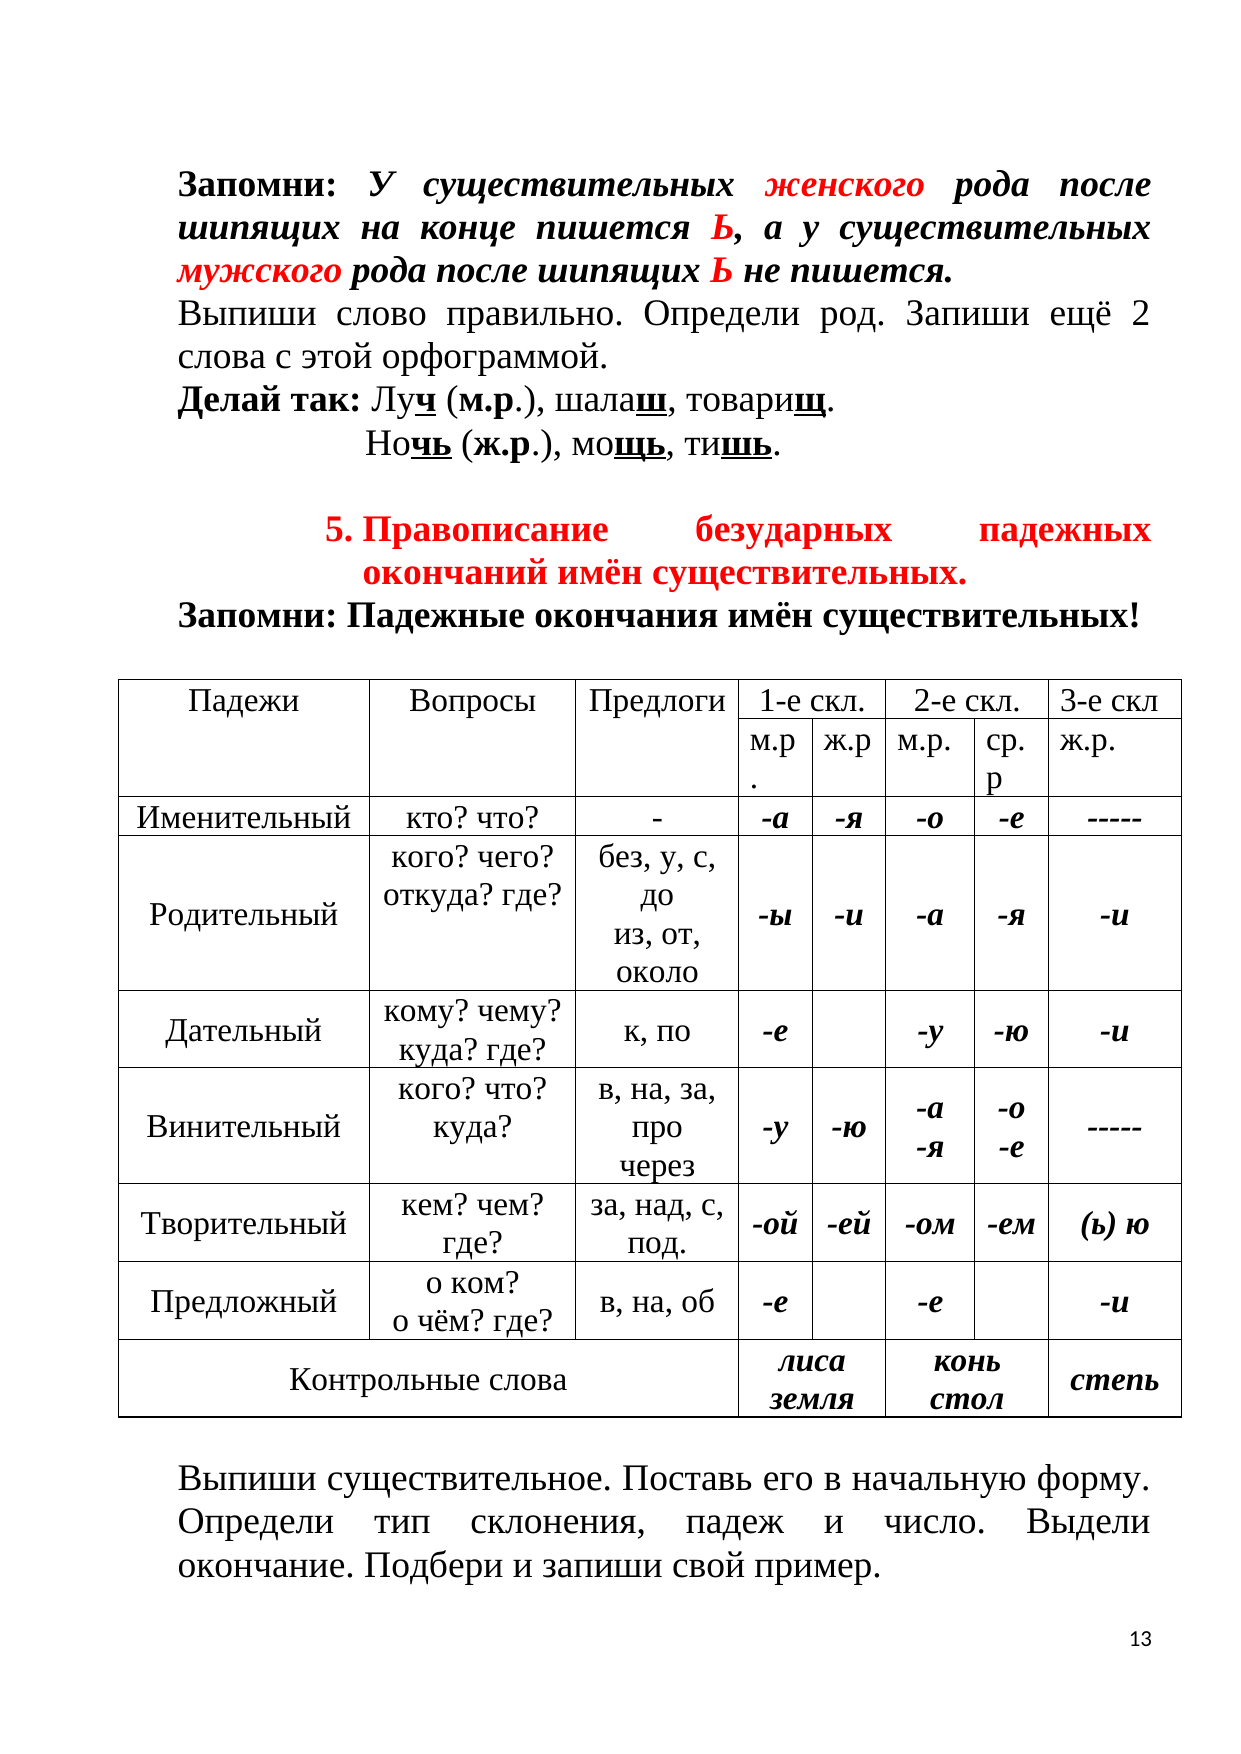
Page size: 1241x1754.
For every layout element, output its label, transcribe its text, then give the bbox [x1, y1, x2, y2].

table_cell -ы [739, 836, 812, 989]
table_cell Предложный [119, 1262, 369, 1339]
table_cell -и [1049, 1262, 1181, 1339]
text Запомни: У существительных женского рода после шипящих на конце пишется Ь, а у существительных мужского рода после шипящих Ь не пишется. [177, 161, 1152, 291]
table_header 3-е скл [1049, 680, 1181, 718]
table_cell -а -я [886, 1068, 974, 1183]
table_cell -ей [813, 1184, 885, 1261]
table_cell в, на, за, про через [576, 1068, 738, 1183]
table_cell о ком? о чём? где? [370, 1262, 575, 1339]
table_cell (ь) ю [1049, 1184, 1181, 1261]
text Делай так: Луч (м.р.), шалаш, товарищ. [177, 377, 1152, 420]
table_cell кому? чему? куда? где? [370, 991, 575, 1067]
table_cell [813, 1262, 885, 1339]
text Выпиши слово правильно. Определи род. Запиши ещё 2 слова с этой орфограммой. [177, 291, 1152, 377]
table_cell -о -е [975, 1068, 1048, 1183]
table_cell ----- [1049, 1068, 1181, 1183]
table_cell Именительный [119, 797, 369, 835]
table_header 2-е скл. [886, 680, 1048, 718]
text Запомни: Падежные окончания имён существительных! [177, 592, 1152, 636]
table_cell -а [886, 836, 974, 989]
table_cell -у [739, 1068, 812, 1183]
table_cell -а [739, 797, 812, 835]
table_cell -ем [975, 1184, 1048, 1261]
table_cell конь стол [886, 1340, 1048, 1416]
table_cell -и [1049, 836, 1181, 989]
table_cell Творительный [119, 1184, 369, 1261]
table_cell -е [975, 797, 1048, 835]
table_cell лиса земля [739, 1340, 885, 1416]
table_cell Винительный [119, 1068, 369, 1183]
table_cell в, на, об [576, 1262, 738, 1339]
table_cell кем? чем? где? [370, 1184, 575, 1261]
table_cell -я [813, 797, 885, 835]
table_cell к, по [576, 991, 738, 1067]
table_cell - [576, 797, 738, 835]
table_cell м.р. [739, 719, 812, 796]
table_cell степь [1049, 1340, 1181, 1416]
table_cell -и [813, 836, 885, 989]
table_header Вопросы [370, 680, 575, 796]
table_cell -я [975, 836, 1048, 989]
table_cell Дательный [119, 991, 369, 1067]
table_cell ----- [1049, 797, 1181, 835]
table_cell -е [739, 991, 812, 1067]
text Выпиши существительное. Поставь его в начальную форму. Определи тип склонения, падеж и число. Выдели окончание. Подбери и запиши свой пример. [177, 1456, 1152, 1585]
table_cell -и [1049, 991, 1181, 1067]
table_header Падежи [119, 680, 369, 796]
table_cell -ом [886, 1184, 974, 1261]
table_cell за, над, с, под. [576, 1184, 738, 1261]
table_cell -ю [975, 991, 1048, 1067]
table_cell -у [886, 991, 974, 1067]
table_cell -ю [813, 1068, 885, 1183]
text Ночь (ж.р.), мощь, тишь. [177, 420, 1152, 463]
table_cell м.р. [886, 719, 974, 796]
table_cell -ой [739, 1184, 812, 1261]
list Правописание безударных падежных окончаний имён существительных. [325, 506, 1152, 592]
table_cell -о [886, 797, 974, 835]
table_header Предлоги [576, 680, 738, 796]
table_cell -е [739, 1262, 812, 1339]
table_cell ж.р [813, 719, 885, 796]
table_cell без, у, с, до из, от, около [576, 836, 738, 989]
table_cell [813, 991, 885, 1067]
table_cell ср.р [975, 719, 1048, 796]
table_cell -е [886, 1262, 974, 1339]
table_cell Родительный [119, 836, 369, 989]
table_cell ж.р. [1049, 719, 1181, 796]
table_cell кто? что? [370, 797, 575, 835]
table_cell Контрольные слова [119, 1340, 738, 1416]
table_header 1-е скл. [739, 680, 885, 718]
table_cell кого? что? куда? [370, 1068, 575, 1183]
table_cell кого? чего? откуда? где? [370, 836, 575, 989]
table_cell [975, 1262, 1048, 1339]
